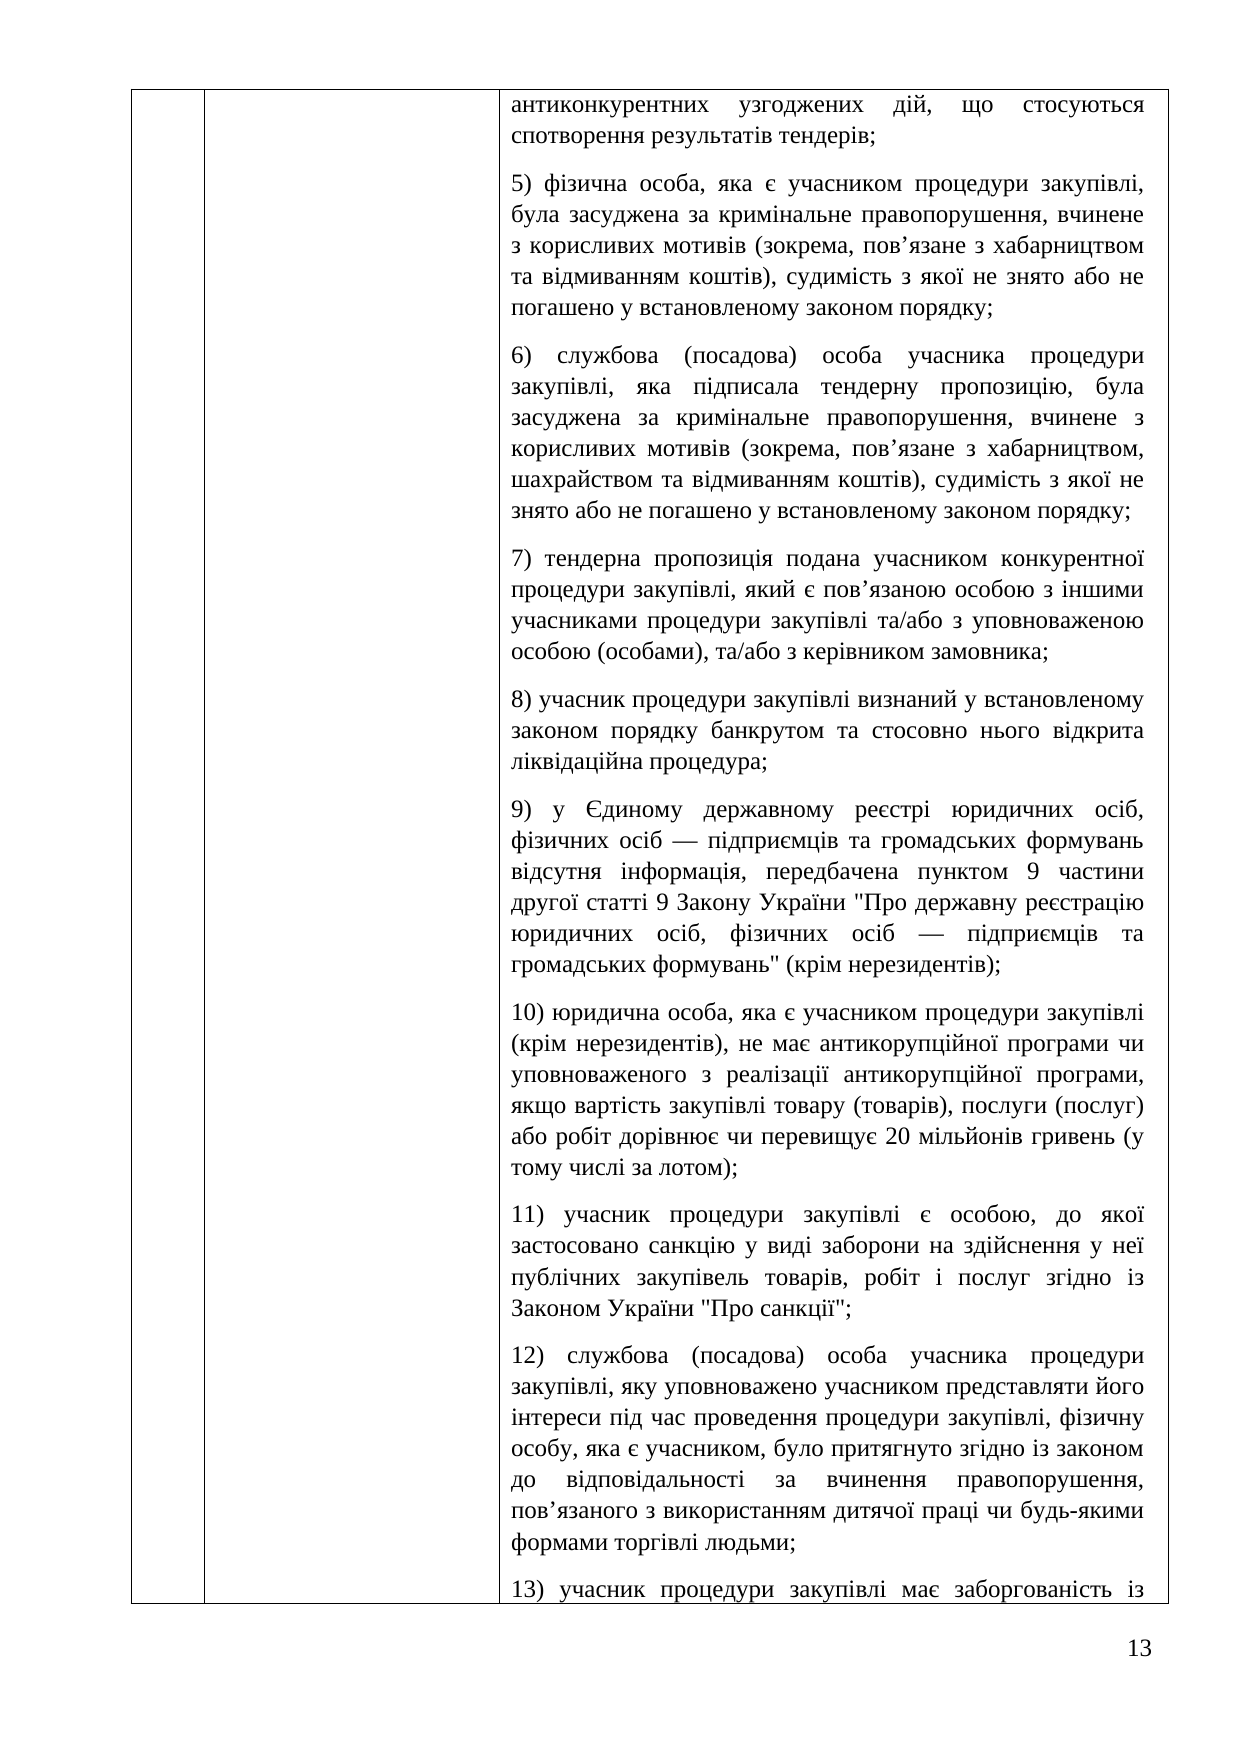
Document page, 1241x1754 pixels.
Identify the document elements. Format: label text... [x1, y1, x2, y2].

table_cell 5 [132, 90, 204, 1603]
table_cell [500, 90, 1168, 1603]
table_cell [205, 90, 499, 1603]
